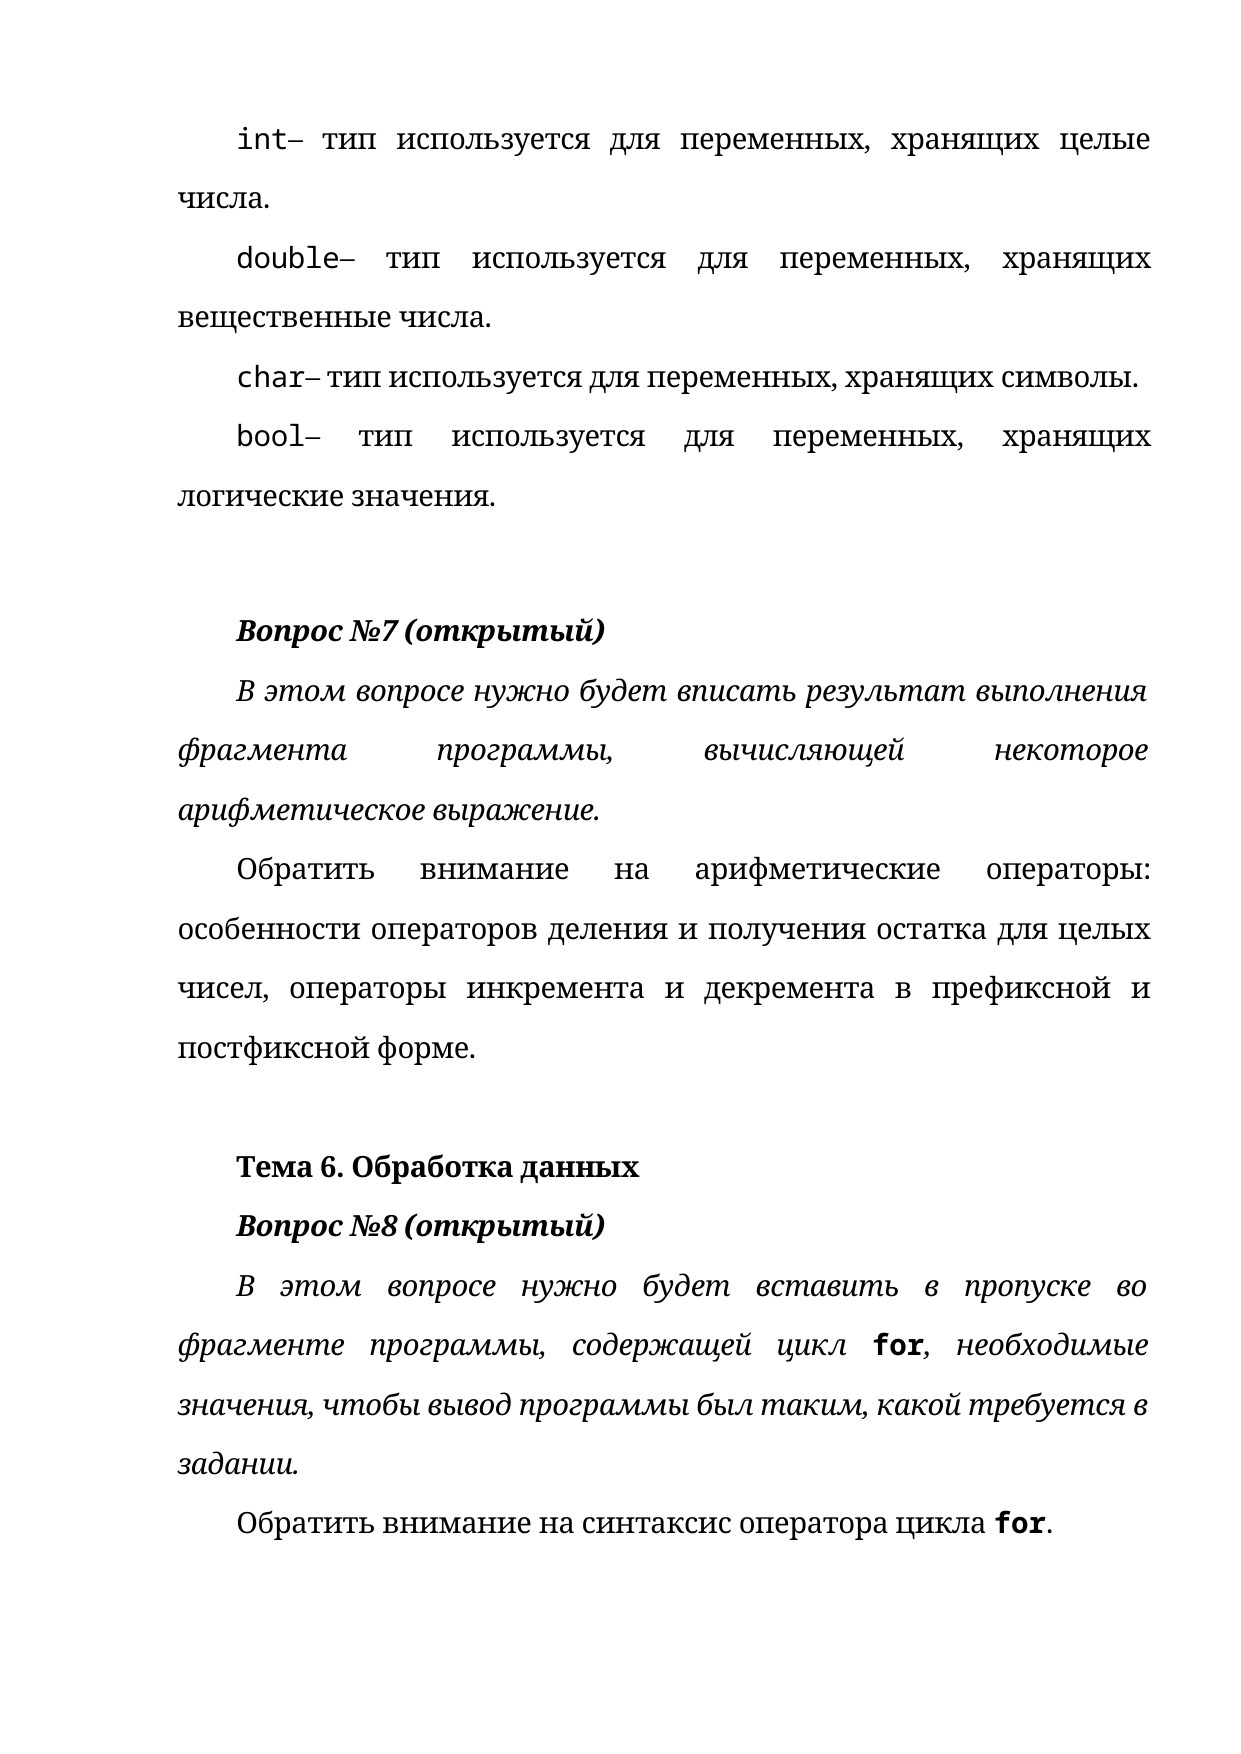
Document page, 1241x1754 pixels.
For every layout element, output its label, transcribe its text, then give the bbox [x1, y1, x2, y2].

text Обратить внимание на арифметические операторы: особенности операторов деления и получения остатка для целых чисел, операторы инкремента и декремента в префиксной и постфиксной форме. [177, 848, 1152, 1067]
text Тема 6. Обработка данных [177, 1146, 1152, 1186]
list int– тип используется для переменных, хранящих целые числа. [177, 118, 1152, 217]
text В этом вопросе нужно будет вставить в пропуске во фрагменте программы, содержащей цикл for, необходимые значения, чтобы вывод программы был таким, какой требуется в задании. [177, 1265, 1152, 1483]
list char– тип используется для переменных, хранящих символы. [177, 356, 1152, 396]
list double– тип используется для переменных, хранящих вещественные числа. [177, 237, 1152, 336]
text Вопрос №7 (открытый) [177, 611, 1152, 650]
text В этом вопросе нужно будет вписать результат выполнения фрагмента программы, вычисляющей некоторое арифметическое выражение. [177, 670, 1152, 829]
text Обратить внимание на синтаксис оператора цикла for. [177, 1503, 1152, 1542]
list bool– тип используется для переменных, хранящих логические значения. [177, 416, 1152, 515]
text Вопрос №8 (открытый) [177, 1205, 1152, 1245]
